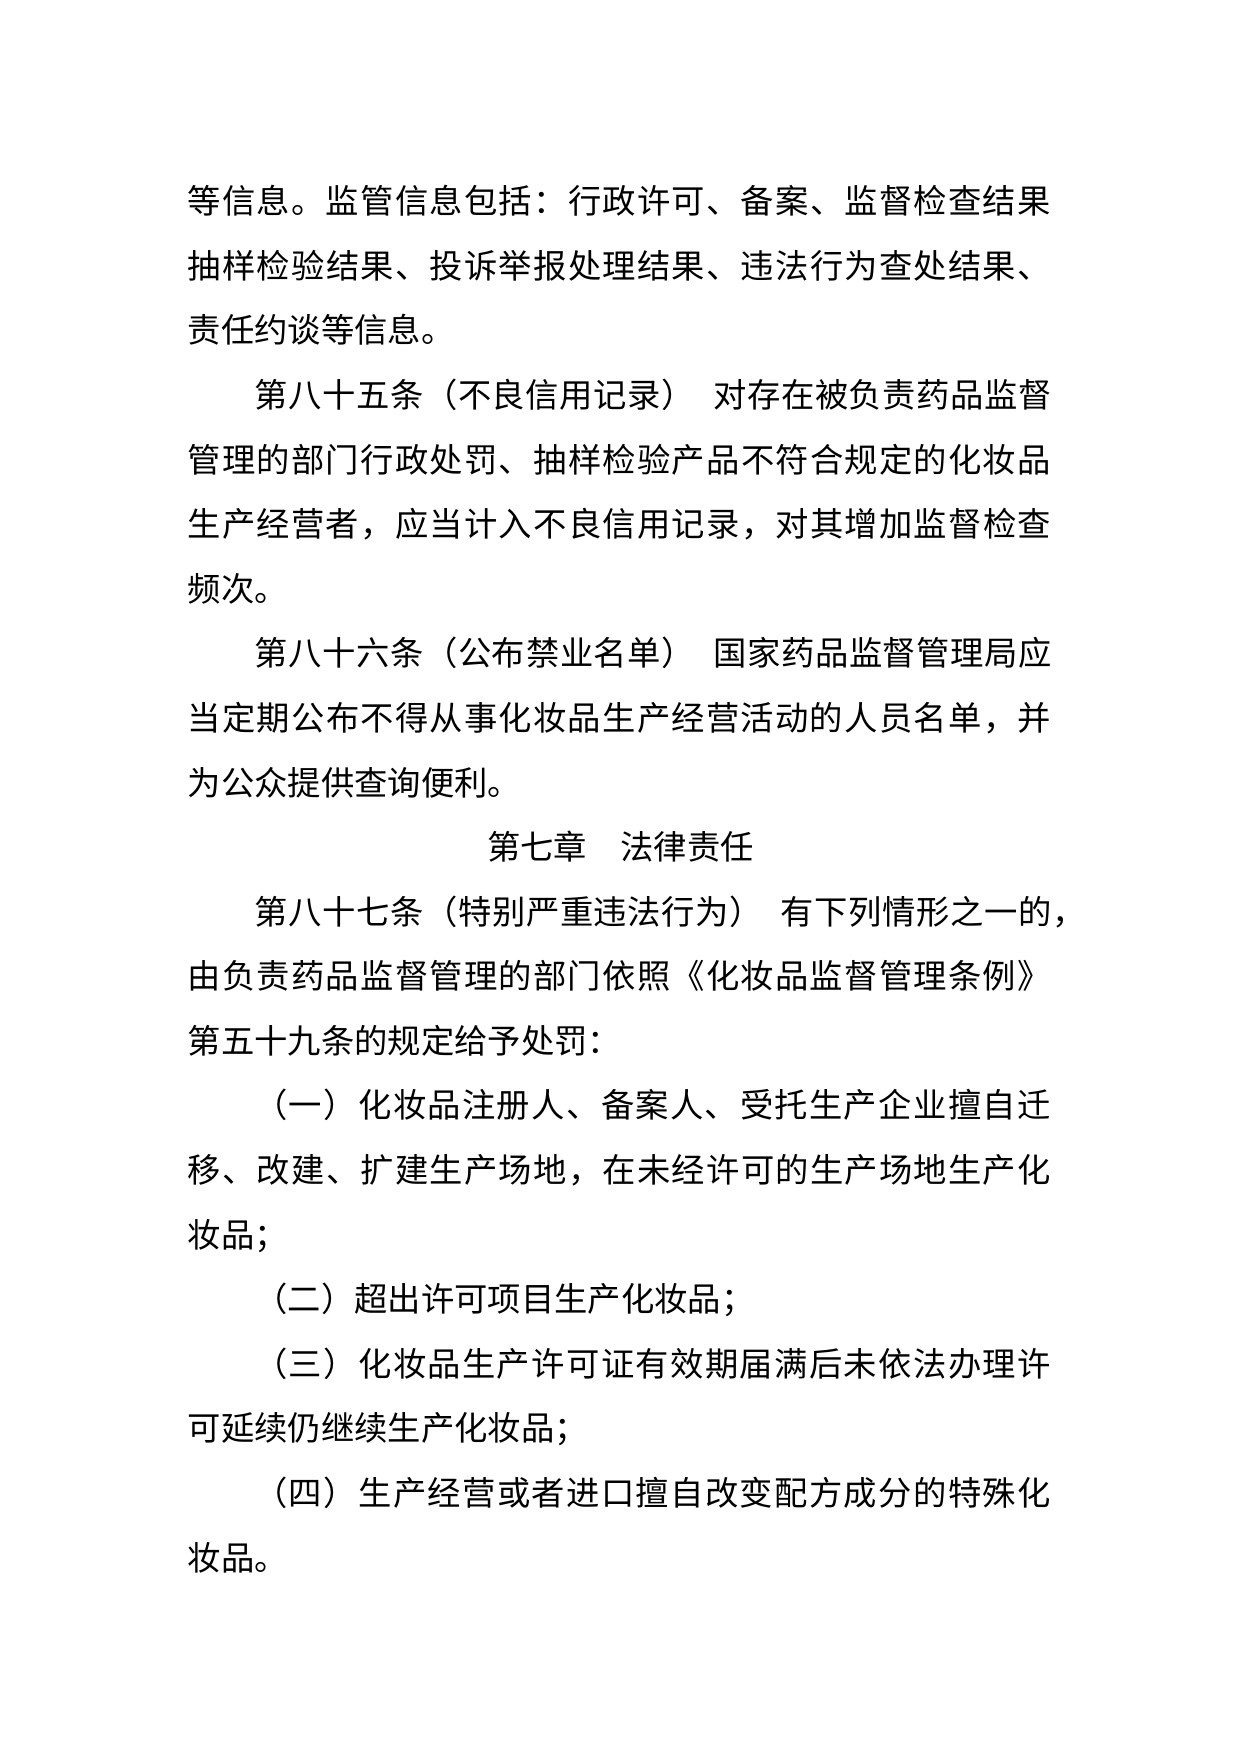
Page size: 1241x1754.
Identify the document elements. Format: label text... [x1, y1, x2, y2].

text 第八十五条（不良信用记录） 对存在被负责药品监督管理的部门行政处罚、抽样检验产品不符合规定的化妆品生产经营者，应当计入不良信用记录，对其增加监督检查频次。 [187, 356, 1053, 614]
text （一）化妆品注册人、备案人、受托生产企业擅自迁移、改建、扩建生产场地，在未经许可的生产场地生产化妆品； [187, 1066, 1053, 1260]
text （二）超出许可项目生产化妆品； [187, 1260, 1053, 1324]
text 第八十六条（公布禁业名单） 国家药品监督管理局应当定期公布不得从事化妆品生产经营活动的人员名单，并为公众提供查询便利。 [187, 614, 1053, 808]
text 第七章 法律责任 [187, 808, 1053, 872]
text （三）化妆品生产许可证有效期届满后未依法办理许可延续仍继续生产化妆品； [187, 1324, 1053, 1454]
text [187, 162, 1053, 356]
text （四）生产经营或者进口擅自改变配方成分的特殊化妆品。 [187, 1454, 1053, 1583]
text 第八十七条（特别严重违法行为） 有下列情形之一的，由负责药品监督管理的部门依照《化妆品监督管理条例》第五十九条的规定给予处罚： [187, 872, 1053, 1066]
